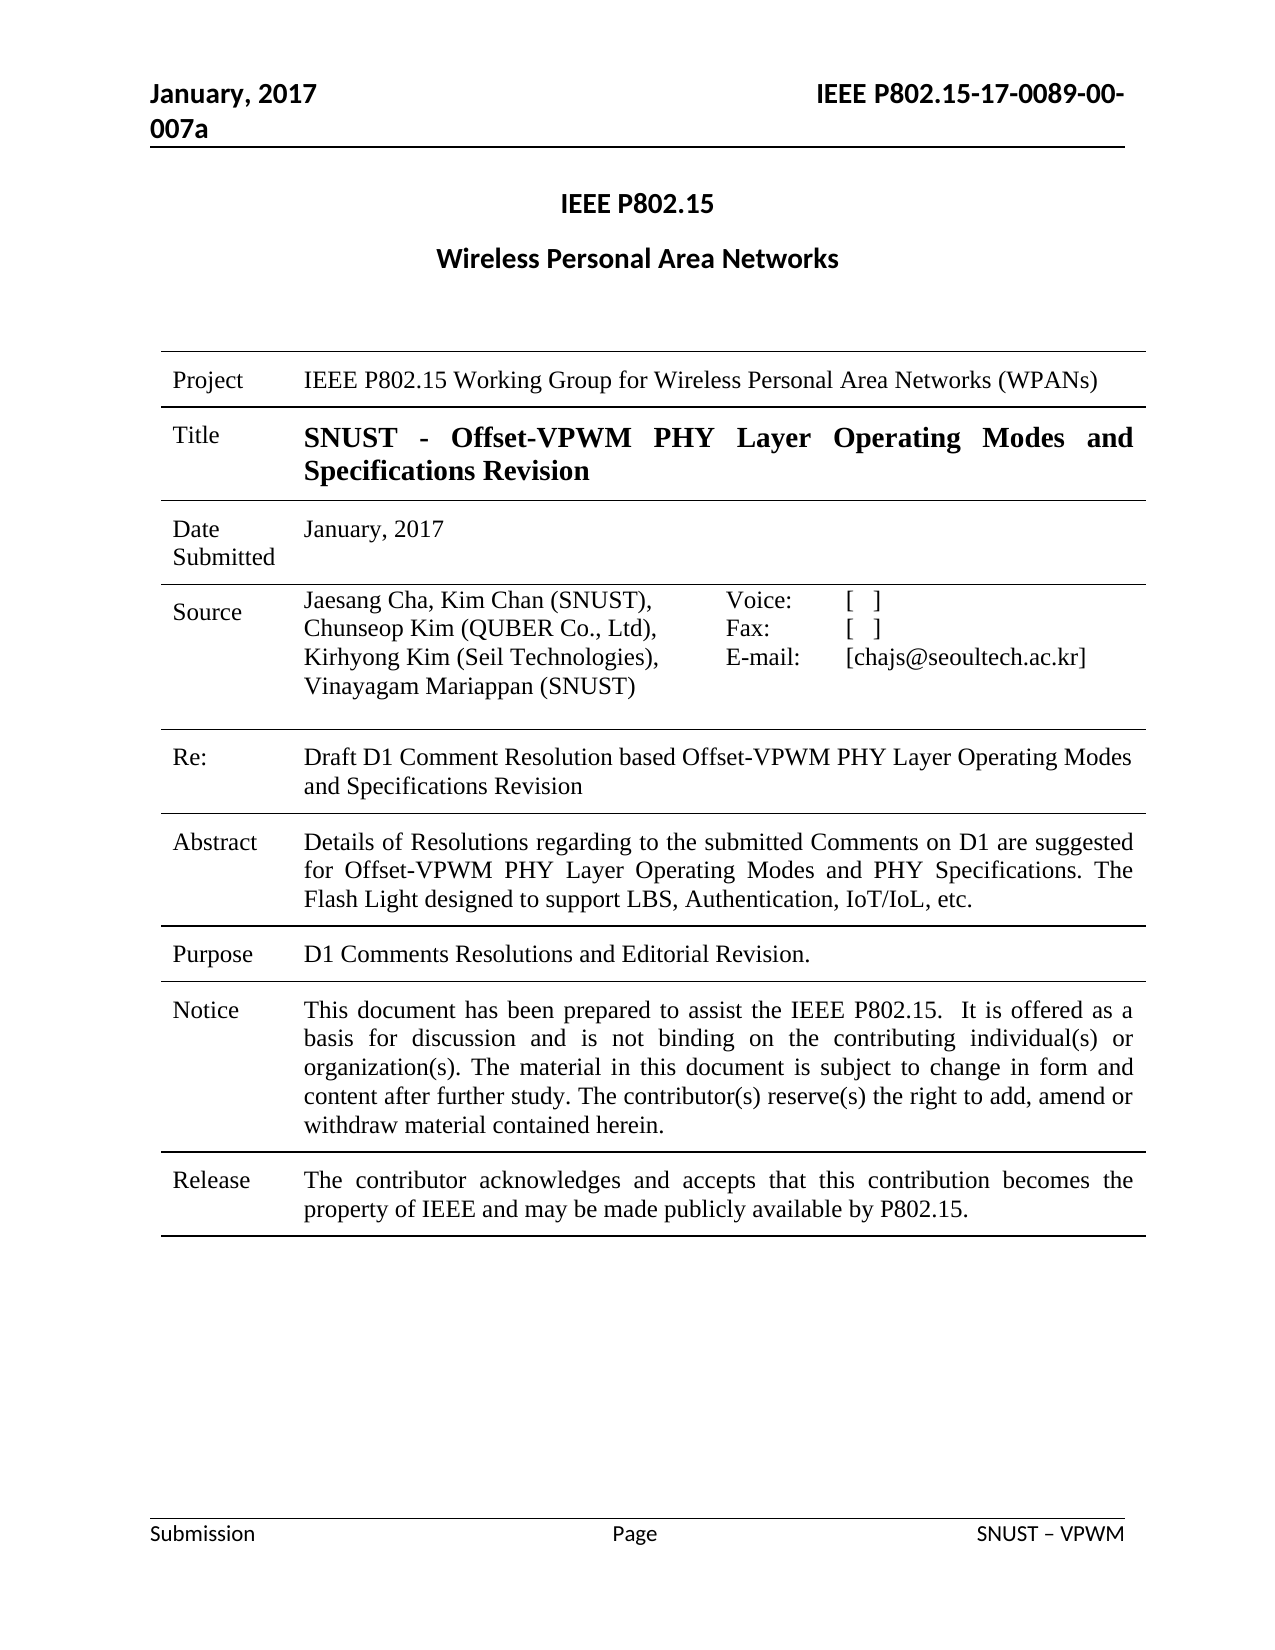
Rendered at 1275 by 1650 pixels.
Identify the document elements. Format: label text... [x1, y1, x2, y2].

table_cell Voice: [ ] Fax: [ ] E-mail: [chajs@seoultech.ac.kr] [714, 585, 1146, 728]
text IEEE P802.15 [150, 185, 1125, 221]
table_cell D1 Comments Resolutions and Editorial Revision. [293, 927, 1146, 981]
table_cell Source [161, 585, 292, 728]
table_cell Title [161, 408, 292, 499]
table_cell Notice [161, 982, 292, 1151]
table_cell January, 2017 [293, 501, 1146, 584]
table_cell Details of Resolutions regarding to the submitted Comments on D1 are suggested for Offset-VPWM PHY Layer Operating Modes and PHY Specifications. The Flash Light designed to support LBS, Authentication, IoT/IoL, etc. [293, 814, 1146, 925]
table_cell This document has been prepared to assist the IEEE P802.15. It is offered as a basis for discussion and is not binding on the contributing individual(s) or organization(s). The material in this document is subject to change in form and content after further study. The contributor(s) reserve(s) the right to add, amend or withdraw material contained herein. [293, 982, 1146, 1151]
table_header Project [161, 352, 292, 406]
table_cell Date Submitted [161, 501, 292, 584]
table_cell Draft D1 Comment Resolution based Offset-VPWM PHY Layer Operating Modes and Specifications Revision [293, 730, 1146, 812]
table_cell Abstract [161, 814, 292, 925]
text Wireless Personal Area Networks [150, 240, 1125, 276]
table_cell SNUST - Offset-VPWM PHY Layer Operating Modes and Specifications Revision [293, 408, 1146, 499]
table_cell Release [161, 1153, 292, 1235]
table_cell The contributor acknowledges and accepts that this contribution becomes the property of IEEE and may be made publicly available by P802.15. [293, 1153, 1146, 1235]
table_cell Jaesang Cha, Kim Chan (SNUST), Chunseop Kim (QUBER Co., Ltd), Kirhyong Kim (Seil Technologies), Vinayagam Mariappan (SNUST) [293, 585, 714, 728]
table_header IEEE P802.15 Working Group for Wireless Personal Area Networks (WPANs) [293, 352, 1146, 406]
table_cell Purpose [161, 927, 292, 981]
table_cell Re: [161, 730, 292, 812]
